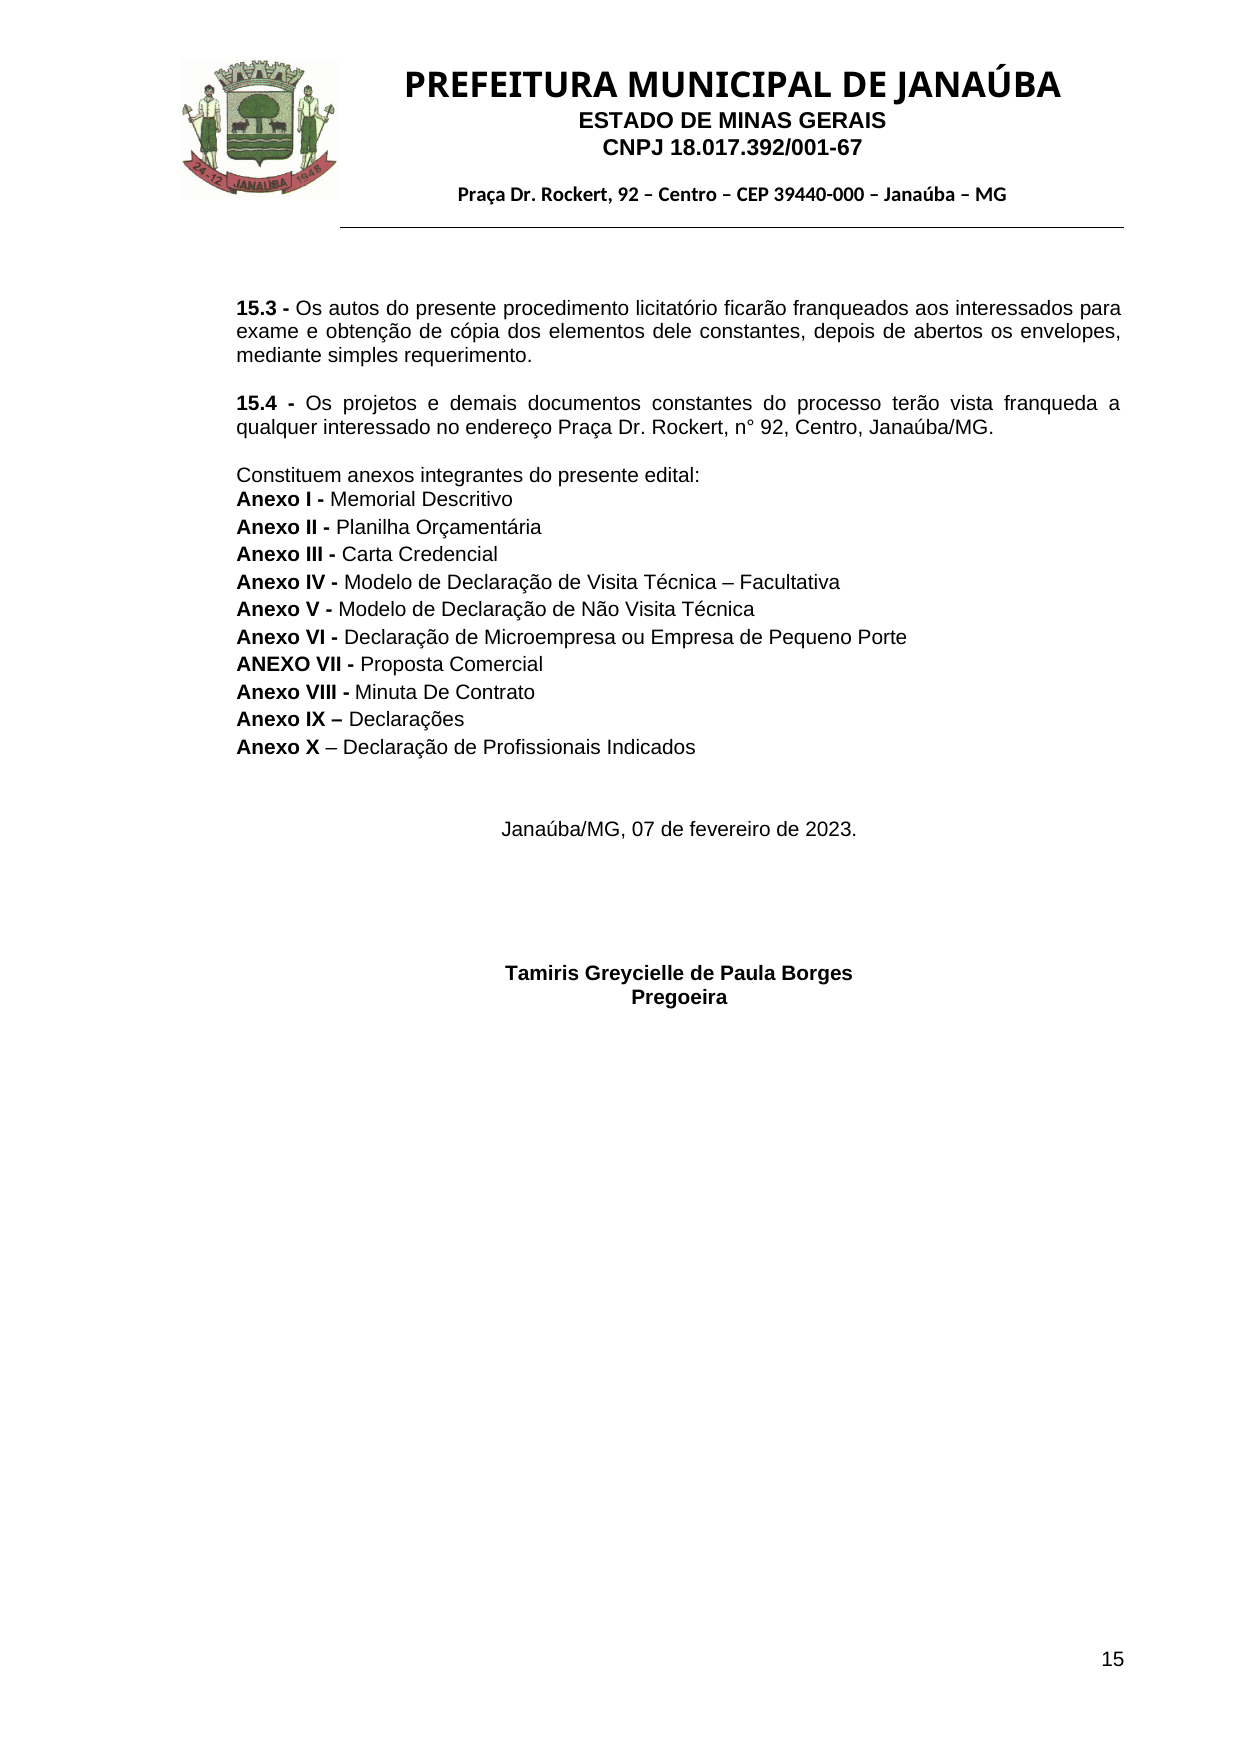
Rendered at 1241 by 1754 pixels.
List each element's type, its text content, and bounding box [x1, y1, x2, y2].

text Anexo VIII - Minuta De Contrato [236, 679, 1122, 703]
text Anexo V - Modelo de Declaração de Não Visita Técnica [236, 597, 1122, 621]
text Anexo I - Memorial Descritivo [236, 487, 1122, 511]
text 15.4 - Os projetos e demais documentos constantes do processo terão vista franqueda a qualquer interessado no endereço Praça Dr. Rockert, n° 92, Centro, Janaúba/MG. [236, 391, 1122, 439]
picture [179, 59, 339, 199]
text Anexo IV - Modelo de Declaração de Visita Técnica – Facultativa [236, 569, 1122, 593]
text Pregoeira [236, 985, 1122, 1009]
text Anexo II - Planilha Orçamentária [236, 514, 1122, 538]
text Constituem anexos integrantes do presente edital: [236, 463, 1122, 487]
text Anexo vii - Proposta Comercial [236, 652, 1122, 676]
text Anexo III - Carta Credencial [236, 542, 1122, 566]
text Janaúba/MG, 07 de fevereiro de 2023. [236, 817, 1122, 841]
text Tamiris Greycielle de Paula Borges [236, 961, 1122, 985]
text Anexo X – Declaração de Profissionais Indicados [236, 734, 1122, 758]
text 15.3 - Os autos do presente procedimento licitatório ficarão franqueados aos interessados para exame e obtenção de cópia dos elementos dele constantes, depois de abertos os envelopes, mediante simples requerimento. [236, 295, 1122, 367]
text Anexo VI - Declaração de Microempresa ou Empresa de Pequeno Porte [236, 624, 1122, 648]
text Anexo IX – Declarações [236, 707, 1122, 731]
